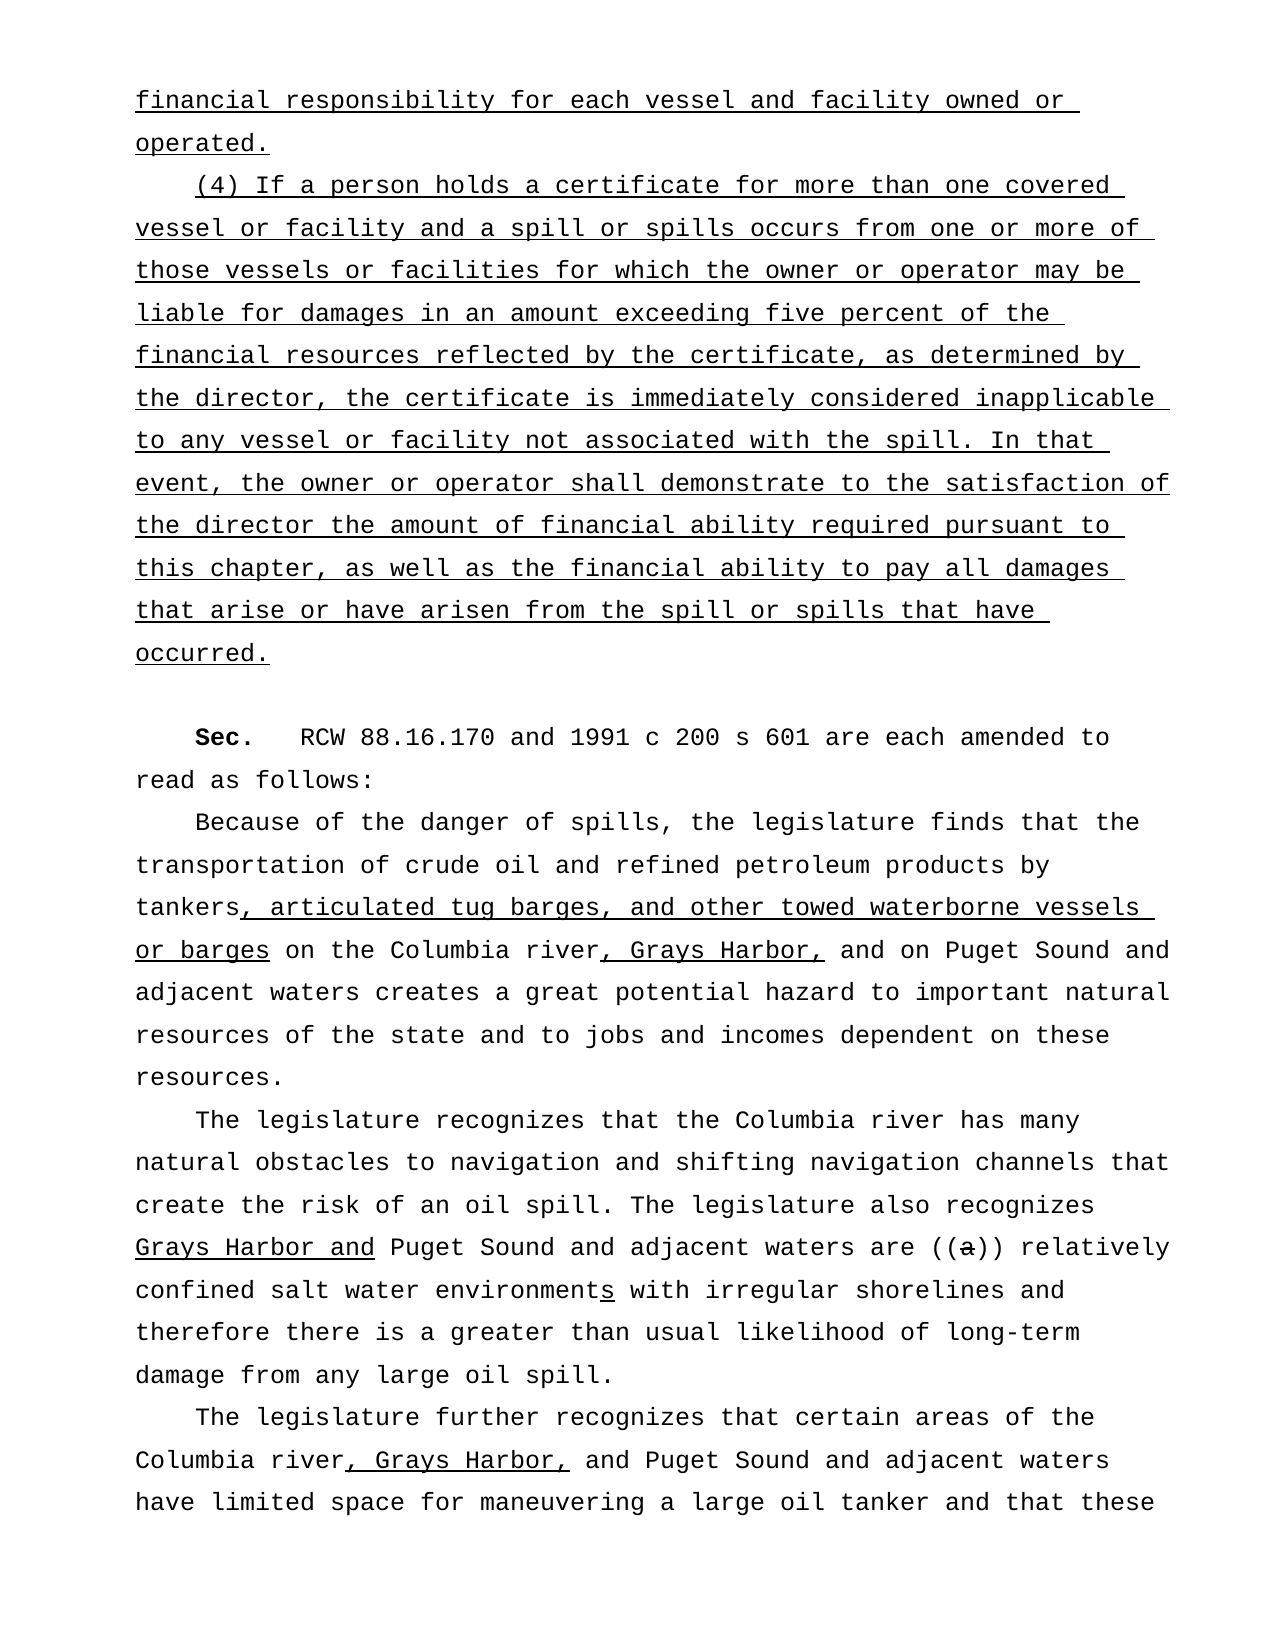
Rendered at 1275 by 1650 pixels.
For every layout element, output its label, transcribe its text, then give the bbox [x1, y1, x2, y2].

text Sec. RCW 88.16.170 and 1991 c 200 s 601 are each amended to read as follows: [135, 712, 1170, 797]
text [135, 1392, 1170, 1519]
text (4) If a person holds a certificate for more than one covered vessel or facility and a spill or spills occurs from one or more of those vessels or facilities for which the owner or operator may be liable for damages in an amount exceeding five percent of the financial resources reflected by the certificate, as determined by the director, the certificate is immediately considered inapplicable to any vessel or facility not associated with the spill. In that event, the owner or operator shall demonstrate to the satisfaction of the director the amount of financial ability required pursuant to this chapter, as well as the financial ability to pay all damages that arise or have arisen from the spill or spills that have occurred. [135, 495, 1170, 670]
text (4) If a person holds a certificate for more than one covered vessel or facility and a spill or spills occurs from one or more of those vessels or facilities for which the owner or operator may be liable for damages in an amount exceeding five percent of the financial resources reflected by the certificate, as determined by the director, the certificate is immediately considered inapplicable to any vessel or facility not associated with the spill. In that event, the owner or operator shall demonstrate to the satisfaction of the director the amount of financial ability required pursuant to this chapter, as well as the financial ability to pay all damages that arise or have arisen from the spill or spills that have occurred. [135, 160, 1170, 409]
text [135, 75, 1170, 160]
text Because of the danger of spills, the legislature finds that the transportation of crude oil and refined petroleum products by tankers, articulated tug barges, and other towed waterborne vessels or barges on the Columbia river, Grays Harbor, and on Puget Sound and adjacent waters creates a great potential hazard to important natural resources of the state and to jobs and incomes dependent on these resources. [135, 797, 1170, 1094]
text (4) If a person holds a certificate for more than one covered vessel or facility and a spill or spills occurs from one or more of those vessels or facilities for which the owner or operator may be liable for damages in an amount exceeding five percent of the financial resources reflected by the certificate, as determined by the director, the certificate is immediately considered inapplicable to any vessel or facility not associated with the spill. In that event, the owner or operator shall demonstrate to the satisfaction of the director the amount of financial ability required pursuant to this chapter, as well as the financial ability to pay all damages that arise or have arisen from the spill or spills that have occurred. [135, 410, 1170, 494]
text The legislature recognizes that the Columbia river has many natural obstacles to navigation and shifting navigation channels that create the risk of an oil spill. The legislature also recognizes Grays Harbor and Puget Sound and adjacent waters are ((a)) relatively confined salt water environments with irregular shorelines and therefore there is a greater than usual likelihood of long-term damage from any large oil spill. [135, 1094, 1170, 1392]
